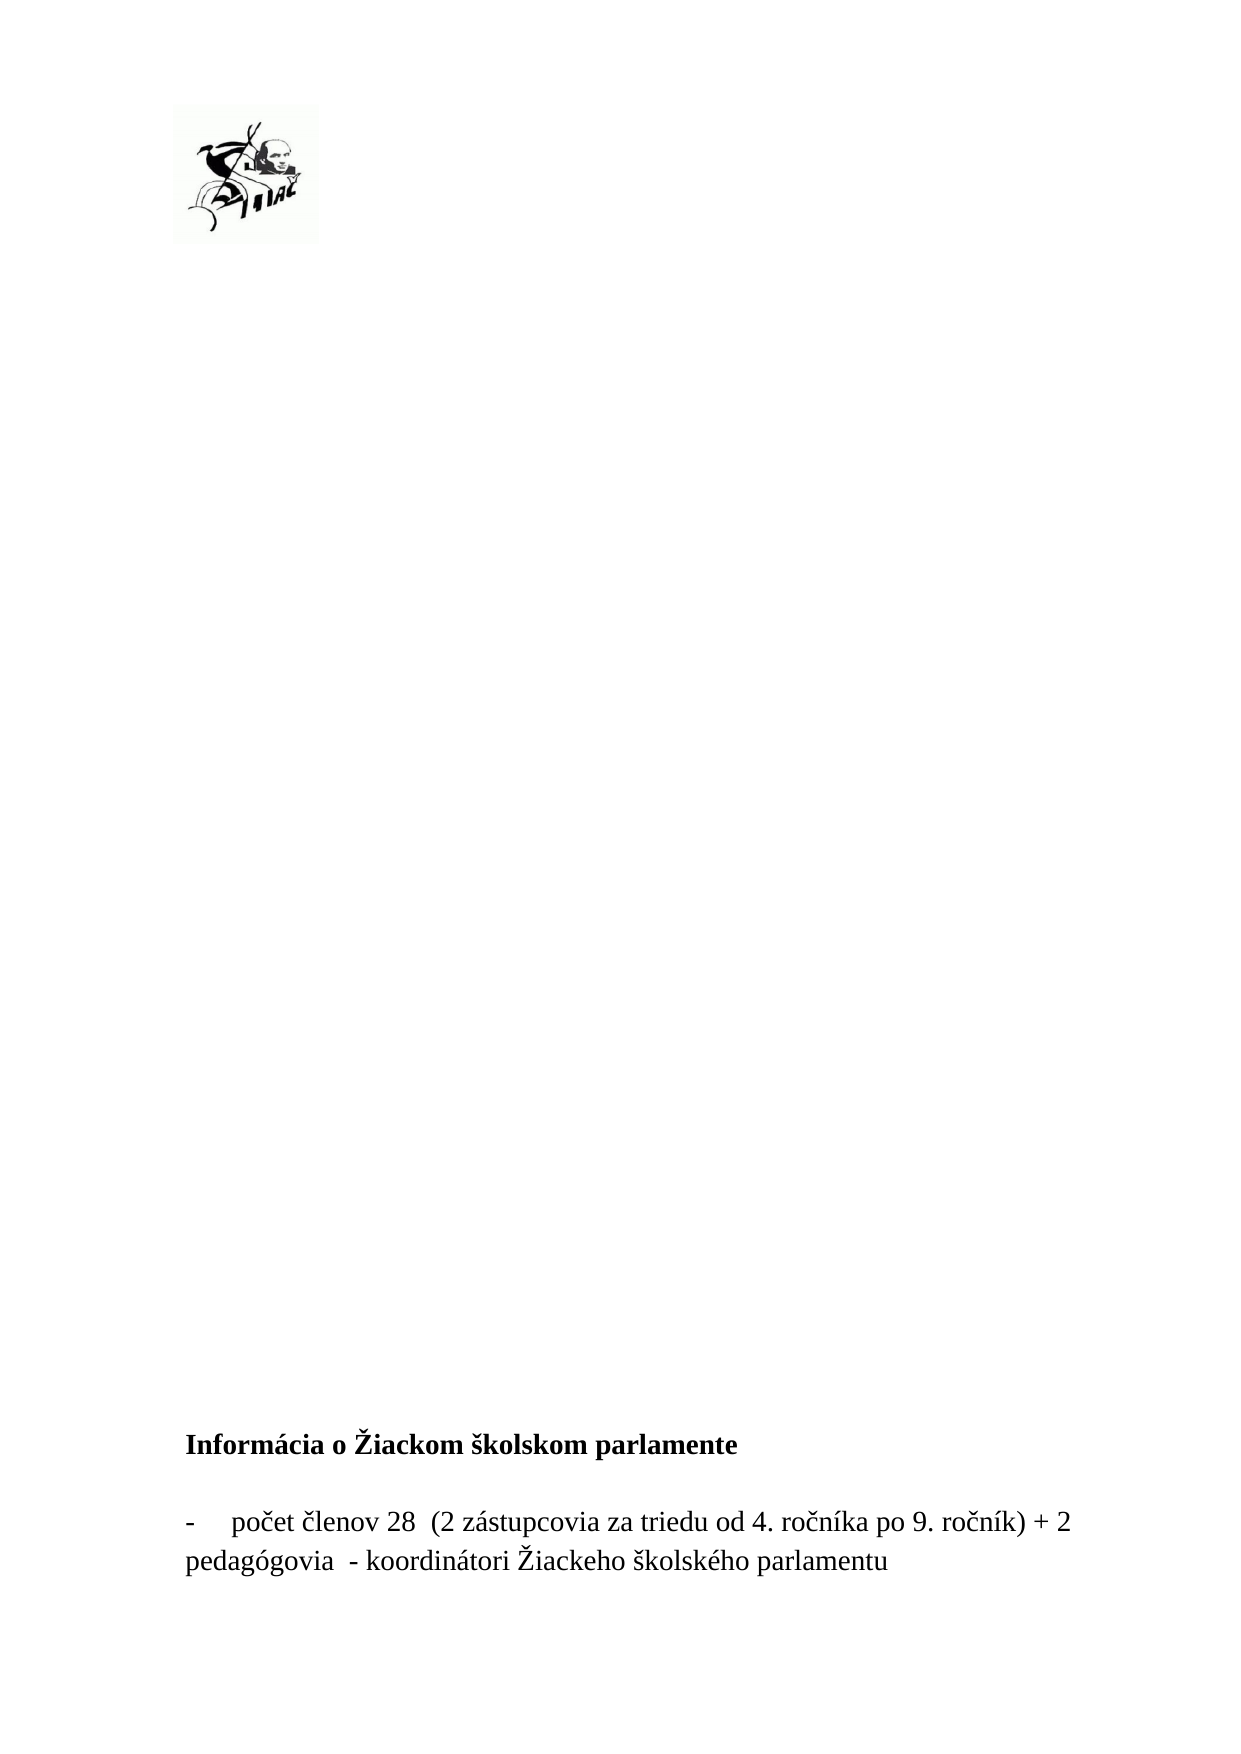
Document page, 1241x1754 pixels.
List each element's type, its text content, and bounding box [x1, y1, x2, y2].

list Informácia o Žiackom školskom parlamente - počet členov 28 (2 zástupcovia za triedu od 4. ročníka po 9. ročník) + 2 pedagógovia - koordinátori Žiackeho školského parlamentu [185, 1427, 1093, 1577]
picture [147, 73, 340, 254]
